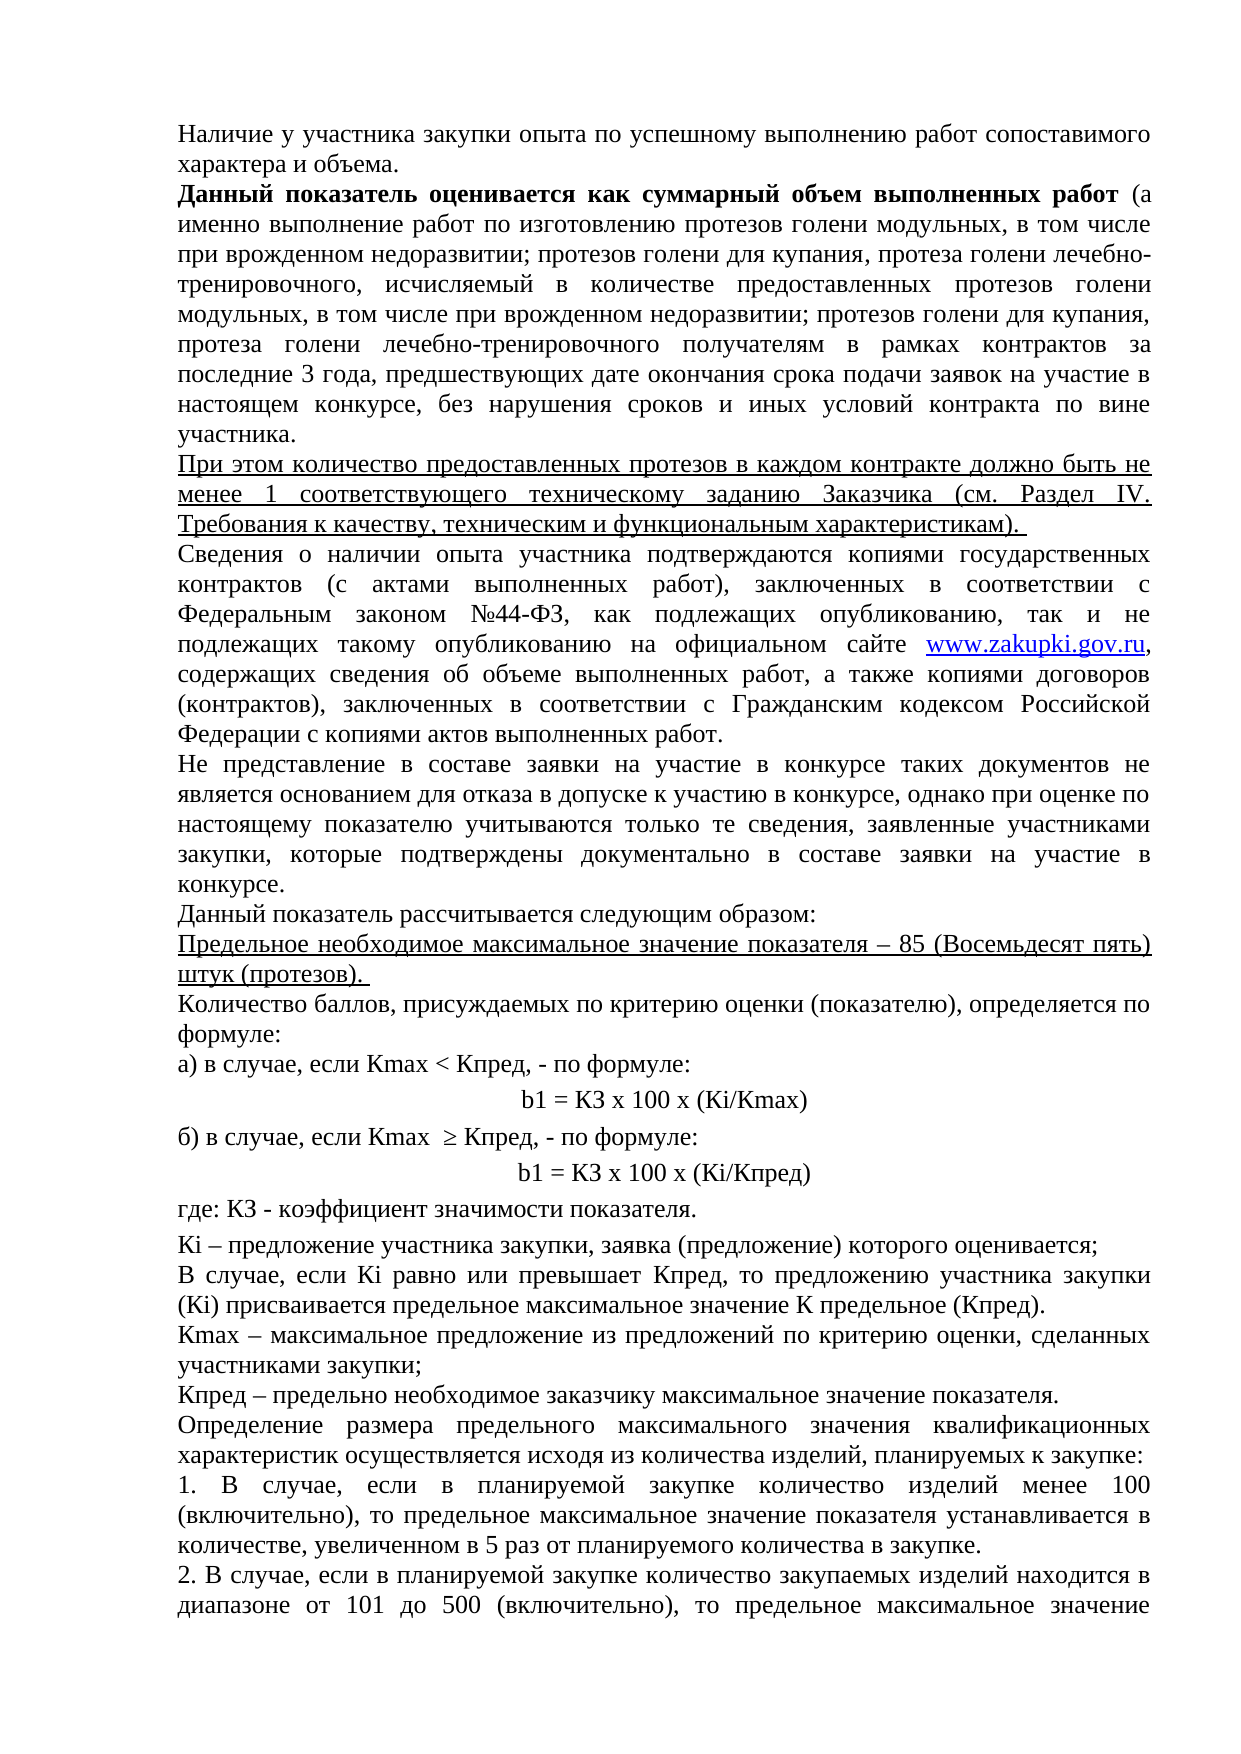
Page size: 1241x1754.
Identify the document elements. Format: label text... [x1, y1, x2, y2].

text При этом количество предоставленных протезов в каждом контракте должно быть не менее 1 соответствующего техническому заданию Заказчика (см. Раздел IV. Требования к качеству, техническим и функциональным характеристикам). [177, 475, 1152, 504]
text 1. В случае, если в планируемой закупке количество изделий менее 100 (включительно), то предельное максимальное значение показателя устанавливается в количестве, увеличенном в 5 раз от планируемого количества в закупке. [177, 1469, 1152, 1559]
text Наличие у участника закупки опыта по успешному выполнению работ сопоставимого характера и объема. [177, 118, 1152, 178]
text Данный показатель оценивается как суммарный объем выполненных работ (а именно выполнение работ по изготовлению протезов голени модульных, в том числе при врожденном недоразвитии; протезов голени для купания, протеза голени лечебно-тренировочного, исчисляемый в количестве предоставленных протезов голени модульных, в том числе при врожденном недоразвитии; протезов голени для купания, протеза голени лечебно-тренировочного получателям в рамках контрактов за последние 3 года, предшествующих дате окончания срока подачи заявок на участие в настоящем конкурсе, без нарушения сроков и иных условий контракта по вине участника. [177, 178, 1152, 448]
text При этом количество предоставленных протезов в каждом контракте должно быть не менее 1 соответствующего техническому заданию Заказчика (см. Раздел IV. Требования к качеству, техническим и функциональным характеристикам). [177, 448, 1152, 474]
text Не представление в составе заявки на участие в конкурсе таких документов не является основанием для отказа в допуске к участию в конкурсе, однако при оценке по настоящему показателю учитываются только те сведения, заявленные участниками закупки, которые подтверждены документально в составе заявки на участие в конкурсе. [177, 748, 1152, 898]
text а) в случае, если Кmax < Кпред, - по формуле: [177, 1048, 1152, 1078]
text Определение размера предельного максимального значения квалификационных характеристик осуществляется исходя из количества изделий, планируемых к закупке: [177, 1409, 1152, 1469]
text Кmax – максимальное предложение из предложений по критерию оценки, сделанных участниками закупки; [177, 1319, 1152, 1379]
text Данный показатель рассчитывается следующим образом: [177, 898, 1152, 928]
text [177, 1559, 1152, 1619]
text Сведения о наличии опыта участника подтверждаются копиями государственных контрактов (с актами выполненных работ), заключенных в соответствии с Федеральным законом №44-ФЗ, как подлежащих опубликованию, так и не подлежащих такому опубликованию на официальном сайте www.zakupki.gov.ru, содержащих сведения об объеме выполненных работ, а также копиями договоров (контрактов), заключенных в соответствии с Гражданским кодексом Российской Федерации с копиями актов выполненных работ. [177, 538, 1152, 748]
text При этом количество предоставленных протезов в каждом контракте должно быть не менее 1 соответствующего техническому заданию Заказчика (см. Раздел IV. Требования к качеству, техническим и функциональным характеристикам). [177, 505, 1152, 538]
text Кi – предложение участника закупки, заявка (предложение) которого оценивается; [177, 1229, 1152, 1259]
text Предельное необходимое максимальное значение показателя – 85 (Восемьдесят пять) штук (протезов). [177, 928, 1152, 954]
text где: КЗ - коэффициент значимости показателя. [177, 1193, 1152, 1223]
text Кпред – предельно необходимое заказчику максимальное значение показателя. [177, 1379, 1152, 1409]
text Количество баллов, присуждаемых по критерию оценки (показателю), определяется по формуле: [177, 988, 1152, 1048]
text b1 = КЗ х 100 х (Кi/Кmax) [177, 1084, 1152, 1114]
text b1 = КЗ х 100 х (Кi/Кпред) [177, 1157, 1152, 1187]
text б) в случае, если Кmax ≥ Кпред, - по формуле: [177, 1121, 1152, 1151]
text В случае, если Кi равно или превышает Кпред, то предложению участника закупки (Кi) присваивается предельное максимальное значение К предельное (Кпред). [177, 1259, 1152, 1319]
text Предельное необходимое максимальное значение показателя – 85 (Восемьдесят пять) штук (протезов). [177, 955, 1152, 988]
